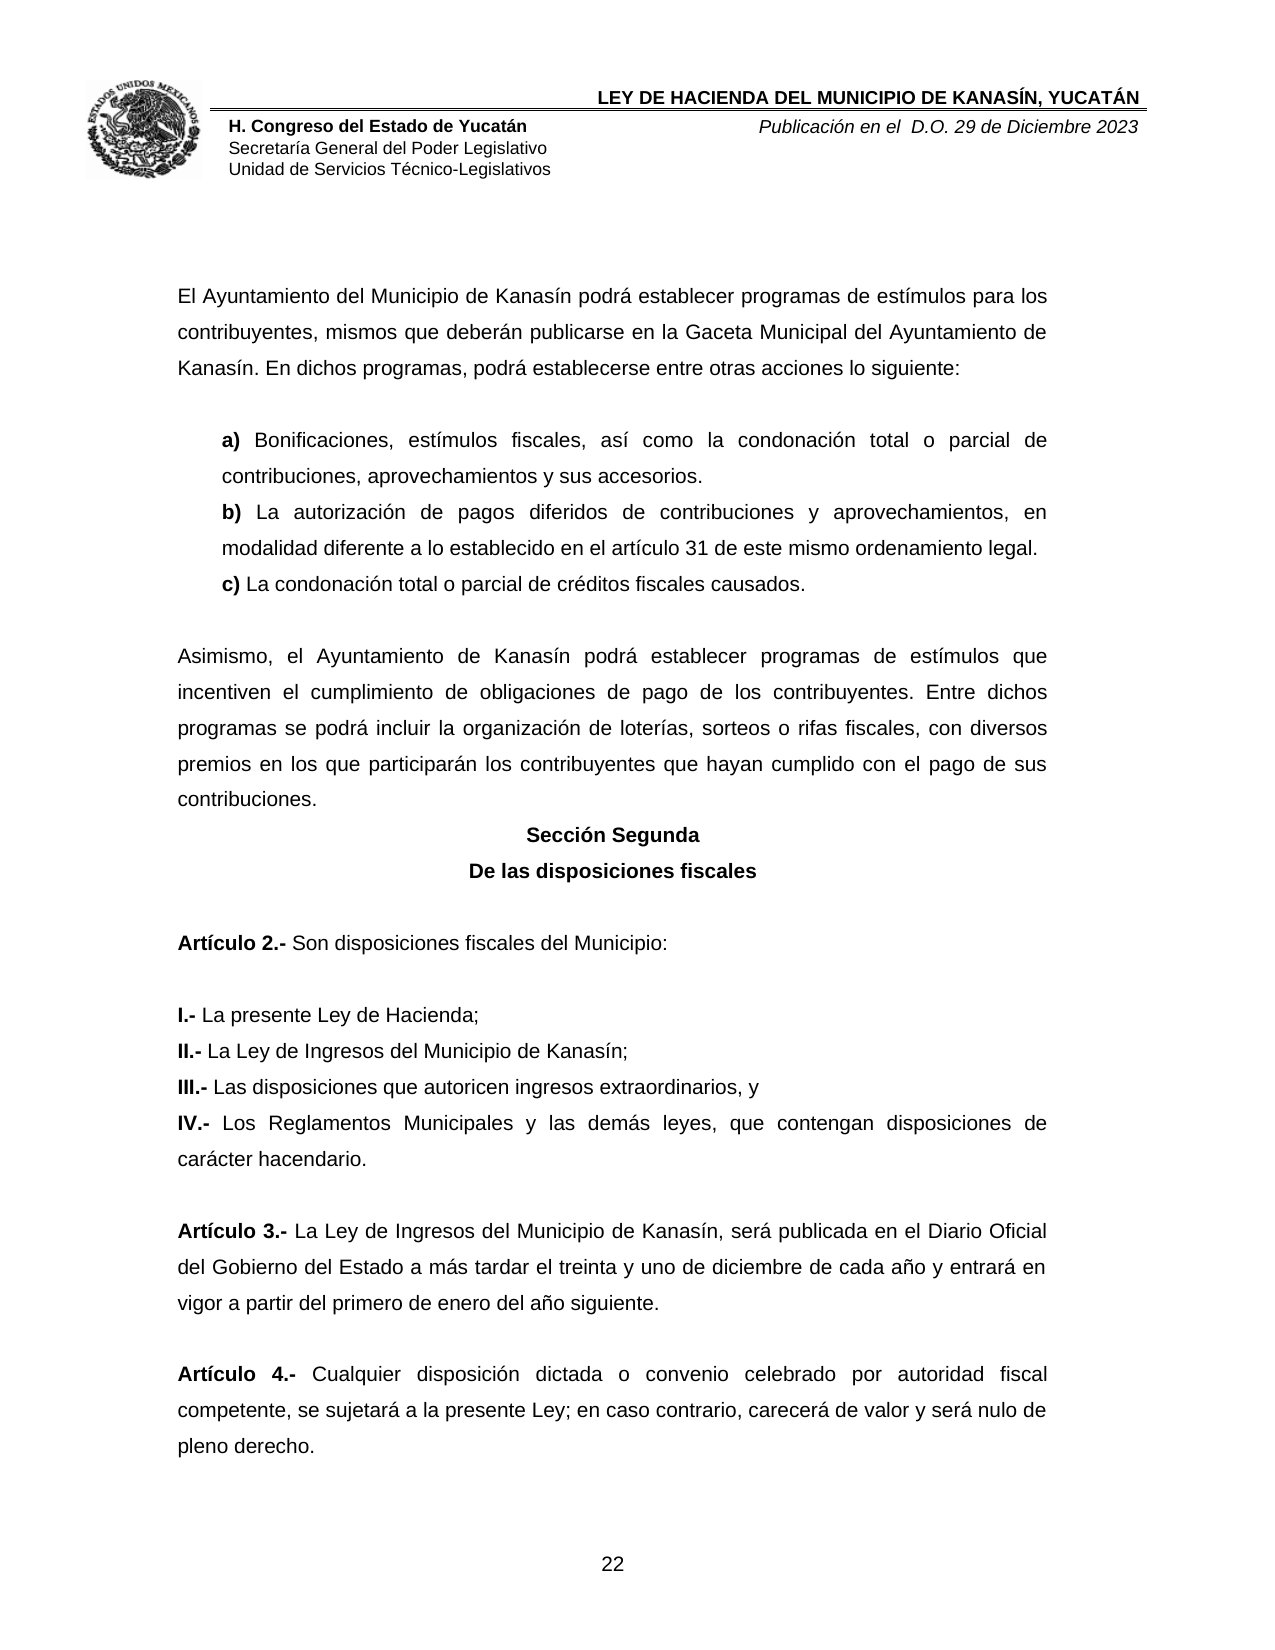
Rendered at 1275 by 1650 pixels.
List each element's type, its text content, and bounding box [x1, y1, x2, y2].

text a) Bonificaciones, estímulos fiscales, así como la condonación total o parcial de contribuciones, aprovechamientos y sus accesorios. [222, 428, 1048, 488]
text I.- La presente Ley de Hacienda; [177, 1003, 1048, 1027]
text Artículo 2.- Son disposiciones fiscales del Municipio: [177, 931, 1048, 955]
text De las disposiciones fiscales [177, 859, 1048, 883]
text III.- Las disposiciones que autoricen ingresos extraordinarios, y [177, 1075, 1048, 1099]
text El Ayuntamiento del Municipio de Kanasín podrá establecer programas de estímulos para los contribuyentes, mismos que deberán publicarse en la Gaceta Municipal del Ayuntamiento de Kanasín. En dichos programas, podrá establecerse entre otras acciones lo siguiente: [177, 284, 1048, 380]
text IV.- Los Reglamentos Municipales y las demás leyes, que contengan disposiciones de carácter hacendario. [177, 1111, 1048, 1171]
text II.- La Ley de Ingresos del Municipio de Kanasín; [177, 1039, 1048, 1063]
text Sección Segunda [177, 823, 1048, 847]
text Artículo 3.- La Ley de Ingresos del Municipio de Kanasín, será publicada en el Diario Oficial del Gobierno del Estado a más tardar el treinta y uno de diciembre de cada año y entrará en vigor a partir del primero de enero del año siguiente. [177, 1218, 1048, 1314]
text b) La autorización de pagos diferidos de contribuciones y aprovechamientos, en modalidad diferente a lo establecido en el artículo 31 de este mismo ordenamiento legal. [222, 500, 1048, 560]
text Asimismo, el Ayuntamiento de Kanasín podrá establecer programas de estímulos que incentiven el cumplimiento de obligaciones de pago de los contribuyentes. Entre dichos programas se podrá incluir la organización de loterías, sorteos o rifas fiscales, con diversos premios en los que participarán los contribuyentes que hayan cumplido con el pago de sus contribuciones. [177, 643, 1048, 811]
text c) La condonación total o parcial de créditos fiscales causados. [222, 572, 1048, 596]
text Artículo 4.- Cualquier disposición dictada o convenio celebrado por autoridad fiscal competente, se sujetará a la presente Ley; en caso contrario, carecerá de valor y será nulo de pleno derecho. [177, 1362, 1048, 1458]
